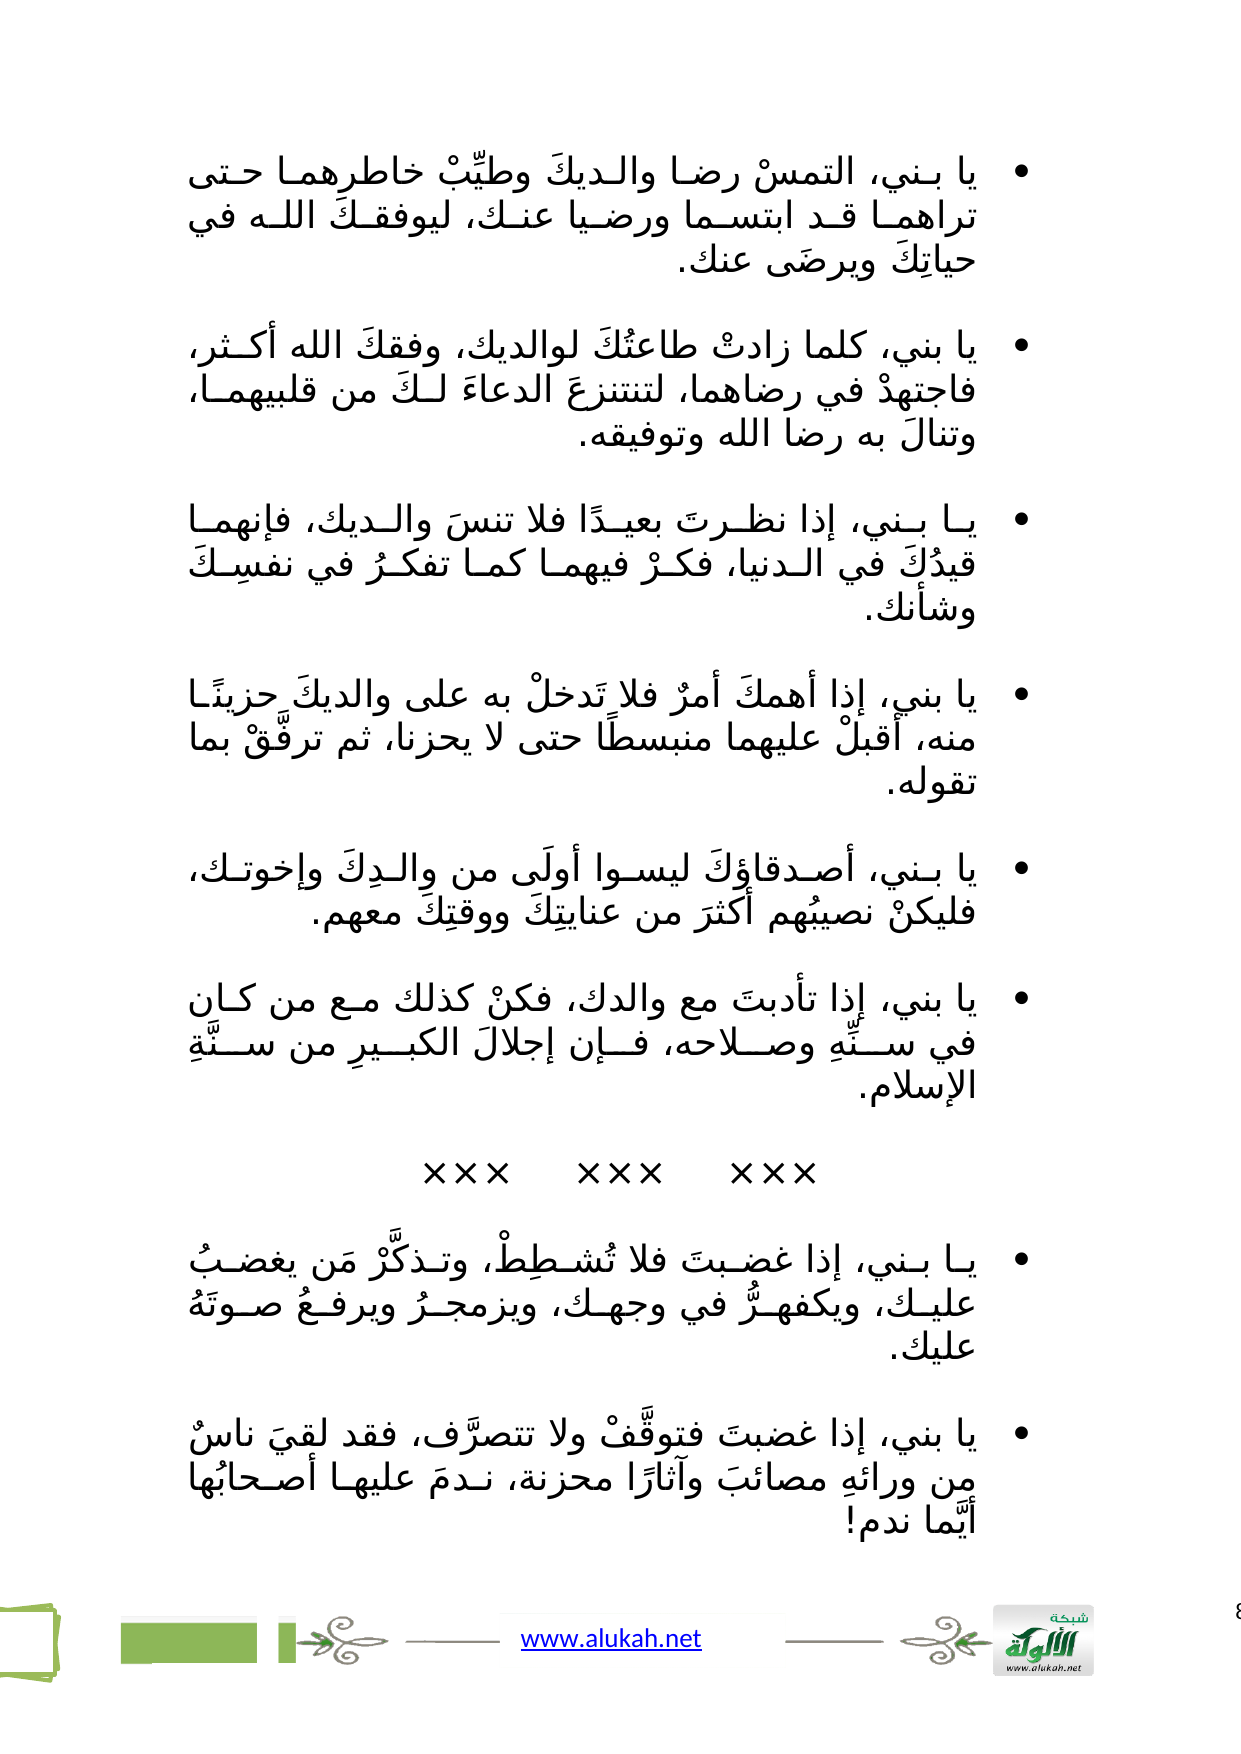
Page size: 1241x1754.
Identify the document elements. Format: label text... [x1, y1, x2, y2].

list يا بني، إذا تأدبتَ مع والدك، فكنْ كذلك مع من كان في سنِّهِ وصلاحه، فإن إجلالَ الكبيرِ من سنَّةِ الإسلام. [187, 977, 1015, 1108]
list يا بني، التمسْ رضا والديكَ وطيِّبْ خاطرهما حتى تراهما قد ابتسما ورضيا عنك، ليوفقكَ الله في حياتِكَ ويرضَى عنك. [187, 150, 1015, 281]
list يا بني، كلما زادتْ طاعتُكَ لوالديك، وفقكَ الله أكثر، فاجتهدْ في رضاهما، لتنتنزعَ الدعاءَ لكَ من قلبيهما، وتنالَ به رضا الله وتوفيقه. [187, 324, 1015, 455]
list يا بني، إذا غضبتَ فتوقَّفْ ولا تتصرَّف، فقد لقيَ ناسٌ من ورائهِ مصائبَ وآثارًا محزنة، ندمَ عليها أصحابُها أيَّما ندم! [187, 1412, 1015, 1542]
picture [119, 1601, 1095, 1683]
list يا بني، إذا أهمكَ أمرٌ فلا تَدخلْ به على والديكَ حزينًا منه، أقبلْ عليهما منبسطًا حتى لا يحزنا، ثم ترفَّقْ بما تقوله. [187, 672, 1015, 803]
list يا بني، إذا نظرتَ بعيدًا فلا تنسَ والديك، فإنهما قيدُكَ في الدنيا، فكرْ فيهما كما تفكرُ في نفسِكَ وشأنك. [187, 498, 1015, 629]
list يا بني، إذا غضبتَ فلا تُشطِطْ، وتذكَّرْ مَن يغضبُ عليك، ويكفهرُّ في وجهك، ويزمجرُ ويرفعُ صوتَهُ عليك. [187, 1237, 1015, 1368]
list يا بني، أصدقاؤكَ ليسوا أولَى من والدِكَ وإخوتك، فليكنْ نصيبُهم أكثرَ من عنايتِكَ ووقتِكَ معهم. [187, 846, 1015, 933]
text ××× ××× ××× [187, 1151, 1053, 1194]
